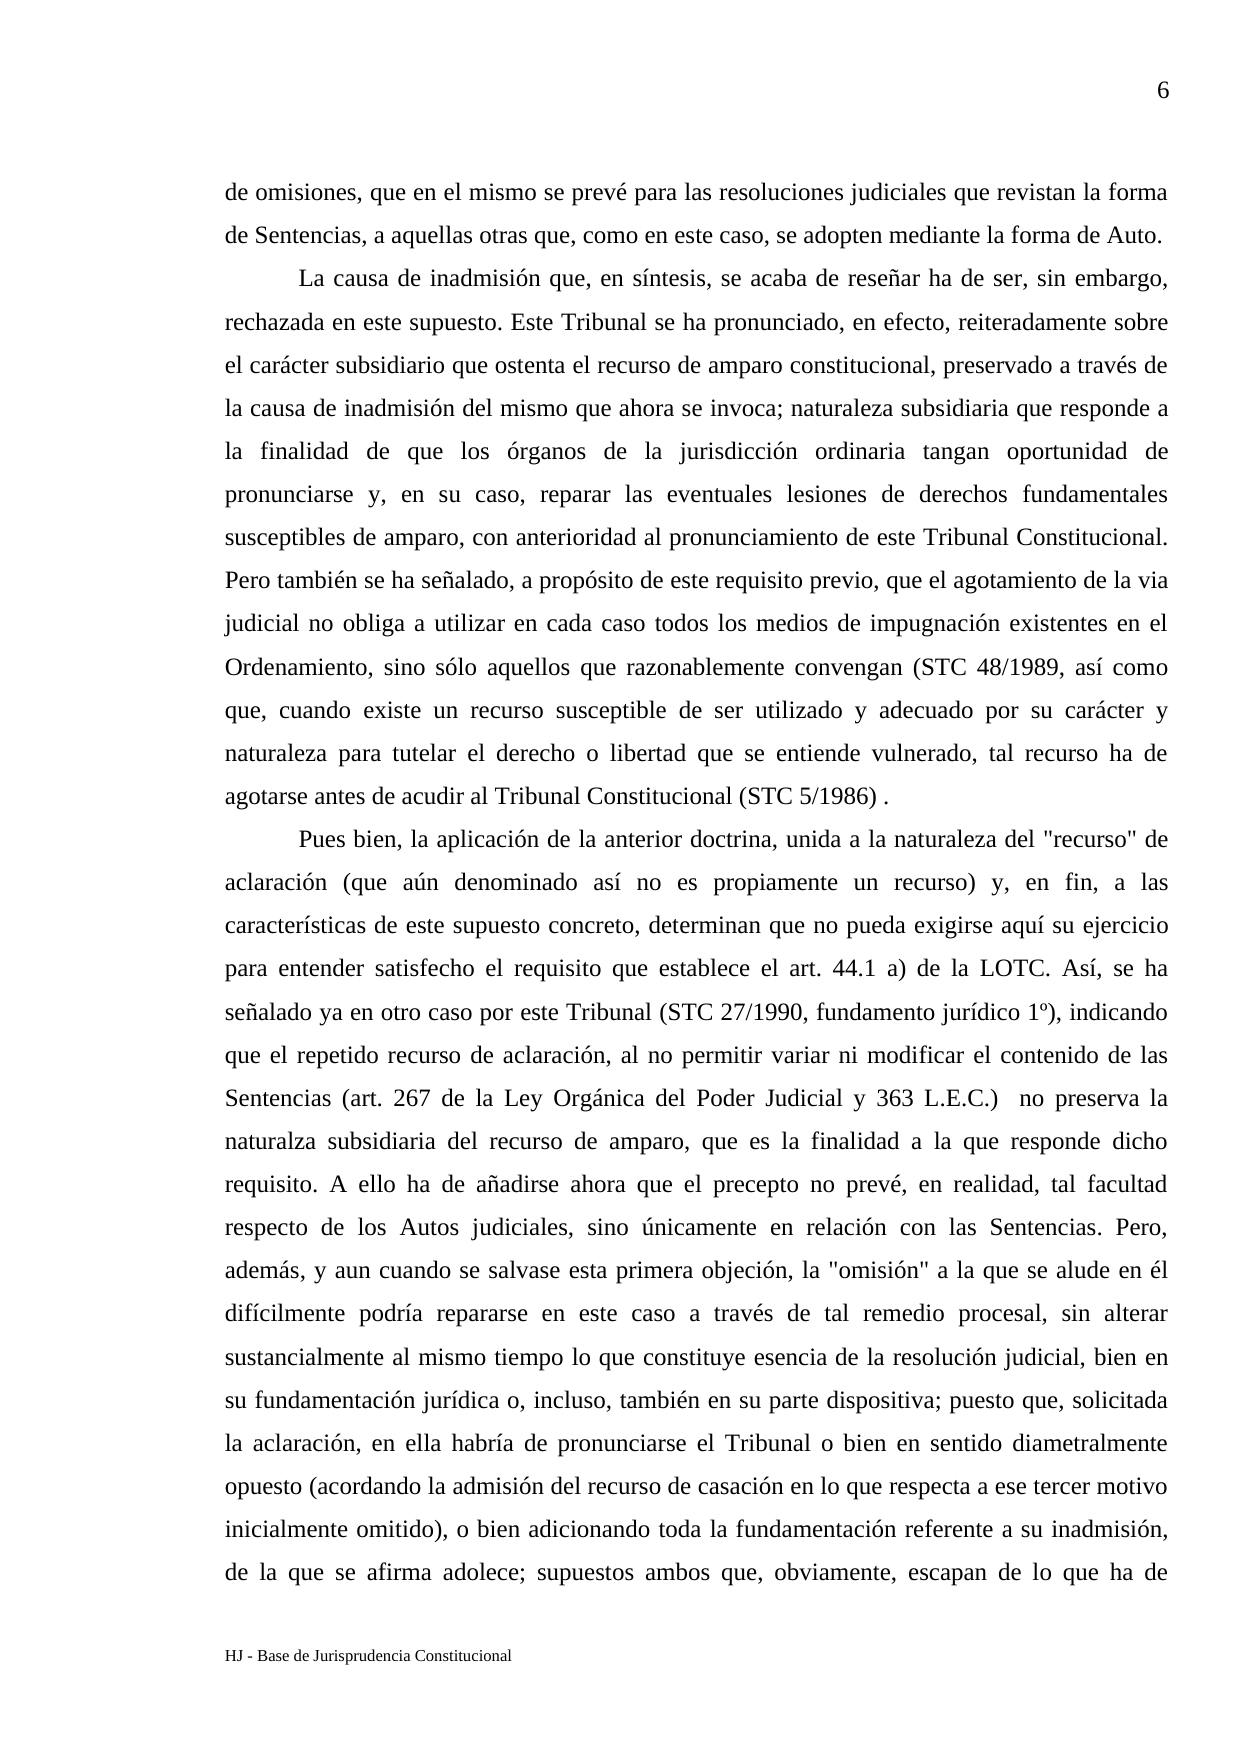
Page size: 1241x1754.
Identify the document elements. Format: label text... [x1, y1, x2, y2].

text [224, 824, 1169, 1586]
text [224, 177, 1169, 249]
text La causa de inadmisión que, en síntesis, se acaba de reseñar ha de ser, sin embargo, rechazada en este supuesto. Este Tribunal se ha pronunciado, en efecto, reiteradamente sobre el carácter subsidiario que ostenta el recurso de amparo constitucional, preservado a través de la causa de inadmisión del mismo que ahora se invoca; naturaleza subsidiaria que responde a la finalidad de que los órganos de la jurisdicción ordinaria tangan oportunidad de pronunciarse y, en su caso, reparar las eventuales lesiones de derechos fundamentales susceptibles de amparo, con anterioridad al pronunciamiento de este Tribunal Constitucional. Pero también se ha señalado, a propósito de este requisito previo, que el agotamiento de la via judicial no obliga a utilizar en cada caso todos los medios de impugnación existentes en el Ordenamiento, sino sólo aquellos que razonablemente convengan (STC 48/1989, así como que, cuando existe un recurso susceptible de ser utilizado y adecuado por su carácter y naturaleza para tutelar el derecho o libertad que se entiende vulnerado, tal recurso ha de agotarse antes de acudir al Tribunal Constitucional (STC 5/1986) . [224, 263, 1169, 810]
